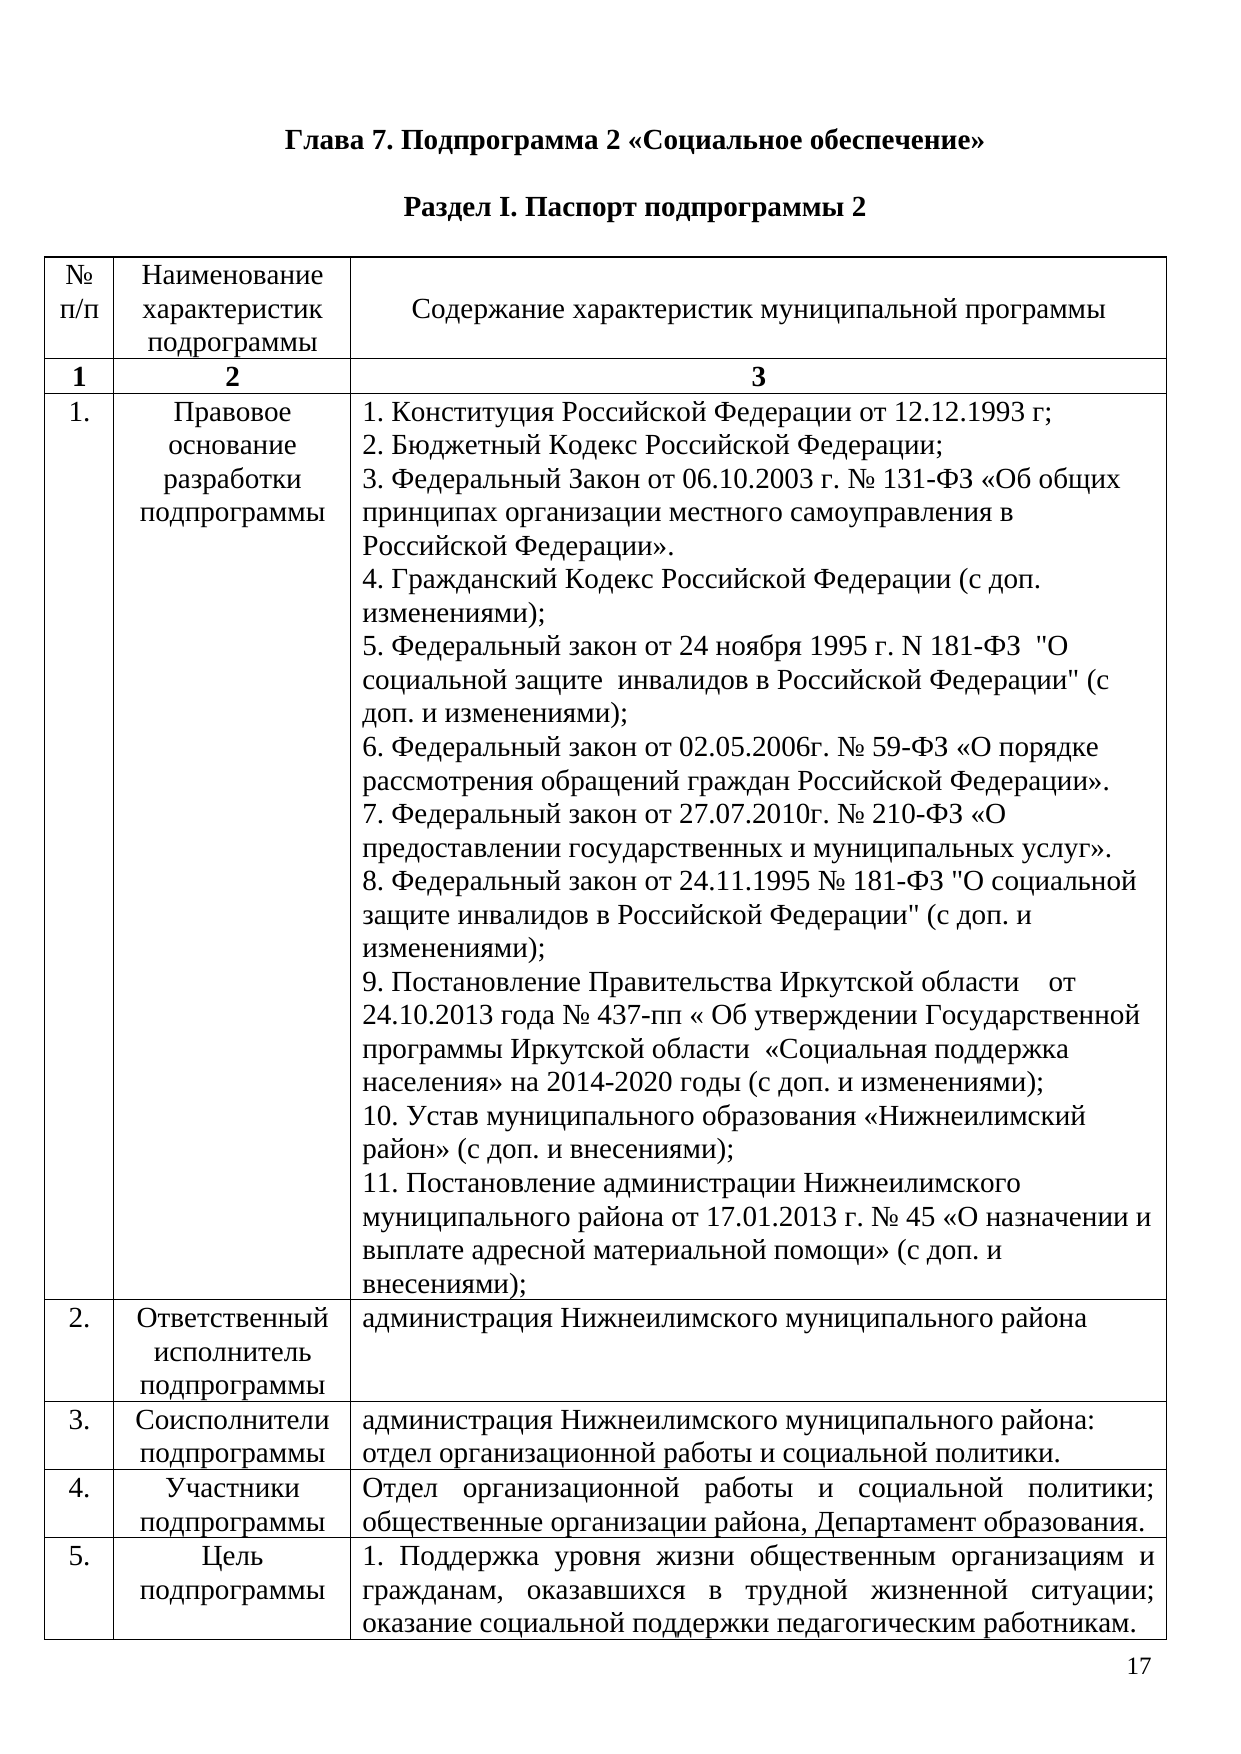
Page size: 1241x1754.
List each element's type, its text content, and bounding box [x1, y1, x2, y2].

table_cell Участники подпрограммы [114, 1470, 350, 1537]
table_cell администрация Нижнеилимского муниципального района [351, 1300, 1166, 1401]
table_cell Соисполнители подпрограммы [114, 1402, 350, 1469]
table_cell Ответственный исполнитель подпрограммы [114, 1300, 350, 1401]
table_header № п/п [45, 258, 113, 358]
table_cell 2. [45, 1300, 113, 1401]
table_cell 2 [114, 359, 350, 393]
table_cell 1. Конституция Российской Федерации от 12.12.1993 г; 2. Бюджетный Кодекс Российской Федерации; 3. Федеральный Закон от 06.10.2003 г. № 131-ФЗ «Об общих принципах организации местного самоуправления в Российской Федерации». 4. Гражданский Кодекс Российской Федерации (с доп. изменениями); 5. Федеральный закон от 24 ноября . N 181-ФЗ "О социальной защите инвалидов в Российской Федерации" (с доп. и изменениями); 6. Федеральный закон от 02.05.2006г. № 59-ФЗ «О порядке рассмотрения обращений граждан Российской Федерации». 7. Федеральный закон от 27.07.2010г. № 210-ФЗ «О предоставлении государственных и муниципальных услуг». 8. Федеральный закон от 24.11.1995 № 181-ФЗ "О социальной защите инвалидов в Российской Федерации" (с доп. и изменениями); 9. Постановление Правительства Иркутской области от 24.10.2013 года № 437-пп « Об утверждении Государственной программы Иркутской области «Социальная поддержка населения» на 2014-2020 годы (с доп. и изменениями); 10. Устав муниципального образования «Нижнеилимский район» (с доп. и внесениями); 11. Постановление администрации Нижнеилимского муниципального района от 17.01.2013 г. № 45 «О назначении и выплате адресной материальной помощи» (с доп. и внесениями); [351, 394, 1166, 1299]
table_cell 1. Поддержка уровня жизни общественным организациям и гражданам, оказавшихся в трудной жизненной ситуации; оказание социальной поддержки педагогическим работникам. [351, 1538, 1166, 1639]
table_header Наименование характеристик подрограммы [114, 258, 350, 358]
text Глава 7. Подпрограмма 2 «Социальное обеспечение» [118, 122, 1152, 156]
table_cell 1. [45, 394, 113, 1299]
table_cell 1 [45, 359, 113, 393]
table_cell 3. [45, 1402, 113, 1469]
table_cell 3 [351, 359, 1166, 393]
table_cell Цель подпрограммы [114, 1538, 350, 1639]
text Раздел I. Паспорт подпрограммы 2 [118, 189, 1152, 223]
table_cell 5. [45, 1538, 113, 1639]
table_cell Правовое основание разработки подпрограммы [114, 394, 350, 1299]
table_cell администрация Нижнеилимского муниципального района: отдел организационной работы и социальной политики. [351, 1402, 1166, 1469]
table_cell Отдел организационной работы и социальной политики; общественные организации района, Департамент образования. [351, 1470, 1166, 1537]
table_header Содержание характеристик муниципальной программы [351, 258, 1166, 358]
table_cell 4. [45, 1470, 113, 1537]
